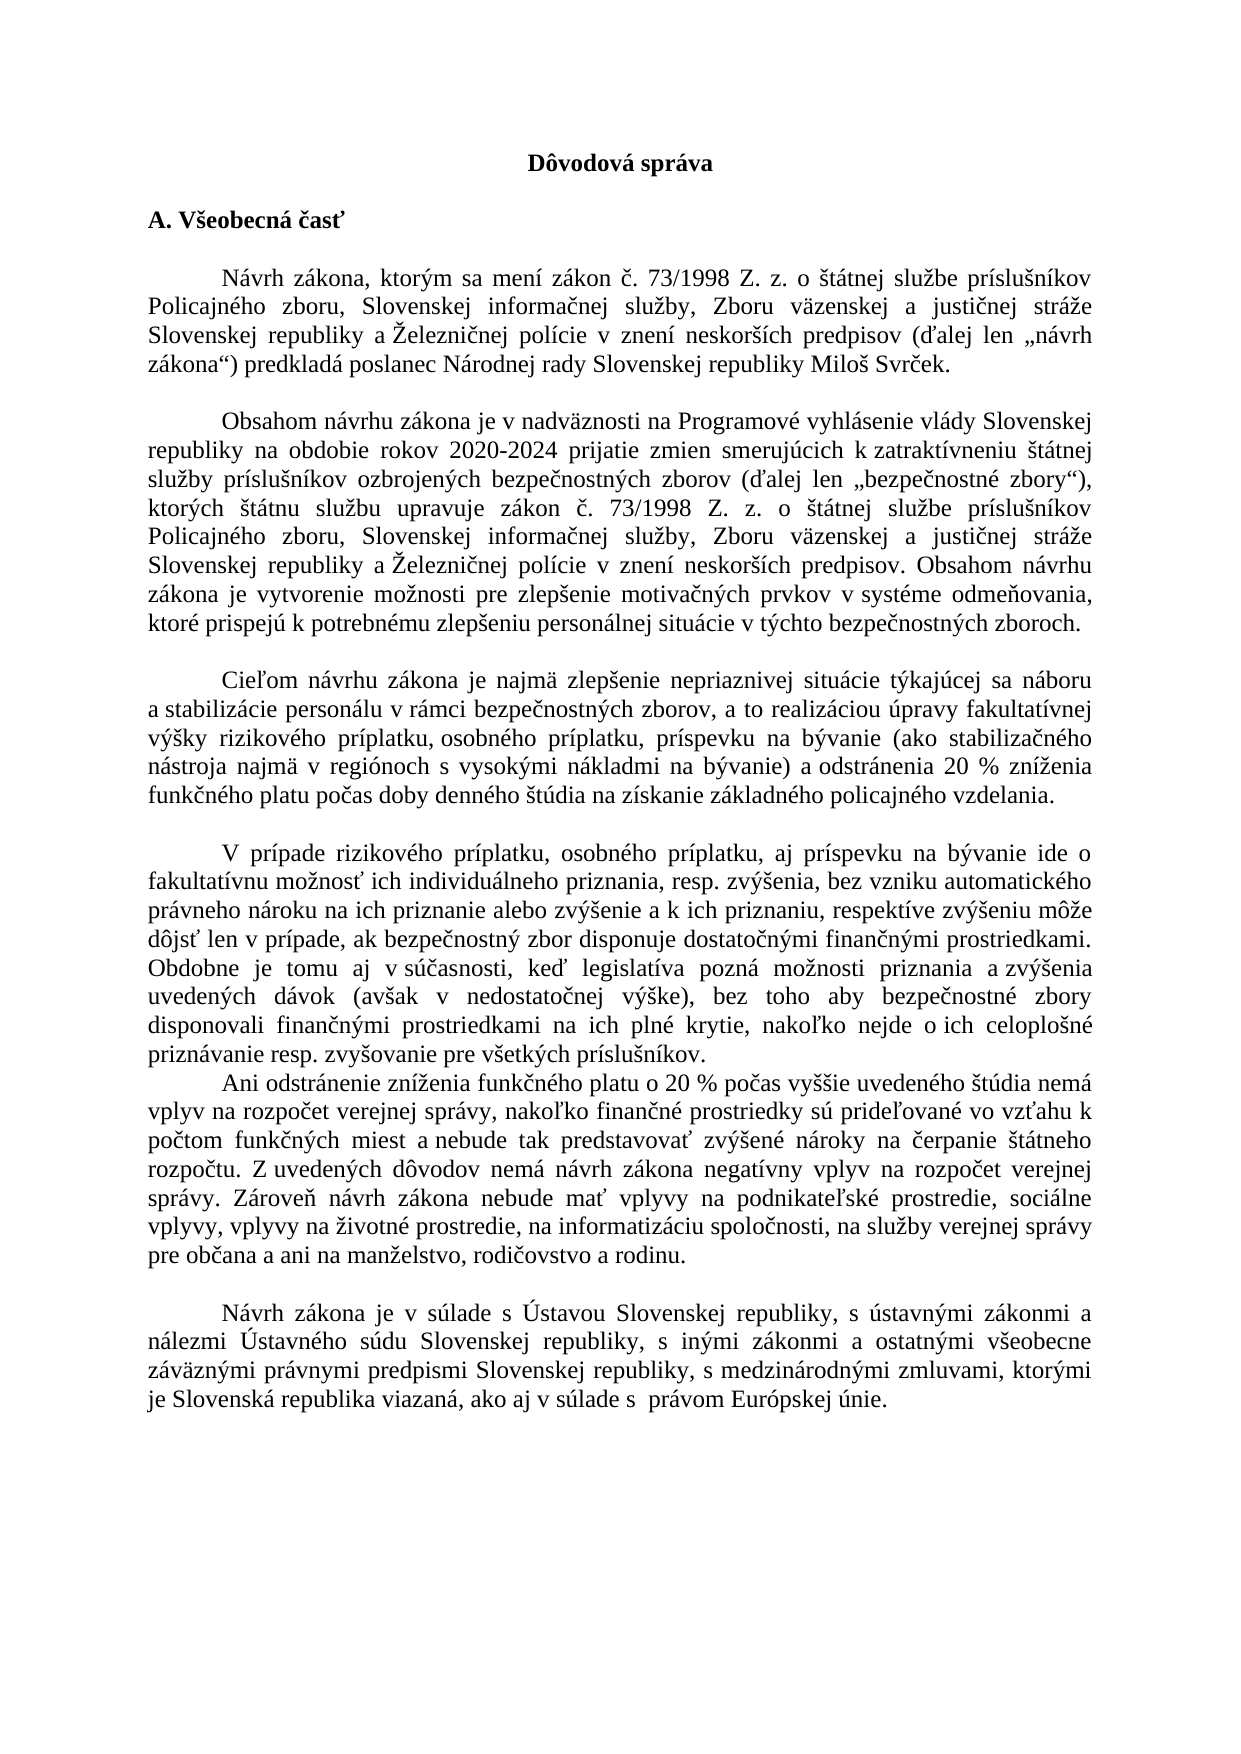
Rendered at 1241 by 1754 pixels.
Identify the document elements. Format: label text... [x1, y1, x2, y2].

list Obsahom návrhu zákona je v nadväznosti na Programové vyhlásenie vlády Slovenskej republiky na obdobie rokov 2020-2024 prijatie zmien smerujúcich k zatraktívneniu štátnej služby príslušníkov ozbrojených bezpečnostných zborov (ďalej len „bezpečnostné zbory“), ktorých štátnu službu upravuje zákon č. 73/1998 Z. z. o štátnej službe príslušníkov Policajného zboru, Slovenskej informačnej služby, Zboru väzenskej a justičnej stráže Slovenskej republiky a Železničnej polície v znení neskorších predpisov. Obsahom návrhu zákona je vytvorenie možnosti pre zlepšenie motivačných prvkov v systéme odmeňovania, ktoré prispejú k potrebnému zlepšeniu personálnej situácie v týchto bezpečnostných zboroch. [148, 406, 1093, 636]
list Návrh zákona, ktorým sa mení zákon č. 73/1998 Z. z. o štátnej službe príslušníkov Policajného zboru, Slovenskej informačnej služby, Zboru väzenskej a justičnej stráže Slovenskej republiky a Železničnej polície v znení neskorších predpisov (ďalej len „návrh zákona“) predkladá poslanec Národnej rady Slovenskej republiky Miloš Svrček. [148, 263, 1093, 378]
list Cieľom návrhu zákona je najmä zlepšenie nepriaznivej situácie týkajúcej sa náboru a stabilizácie personálu v rámci bezpečnostných zborov, a to realizáciou úpravy fakultatívnej výšky rizikového príplatku, osobného príplatku, príspevku na bývanie (ako stabilizačného nástroja najmä v regiónoch s vysokými nákladmi na bývanie) a odstránenia 20 % zníženia funkčného platu počas doby denného štúdia na získanie základného policajného vzdelania. [148, 665, 1093, 809]
text A. Všeobecná časť [148, 205, 1093, 234]
text Ani odstránenie zníženia funkčného platu o 20 % počas vyššie uvedeného štúdia nemá vplyv na rozpočet verejnej správy, nakoľko finančné prostriedky sú prideľované vo vzťahu k počtom funkčných miest a nebude tak predstavovať zvýšené nároky na čerpanie štátneho rozpočtu. Z uvedených dôvodov nemá návrh zákona negatívny vplyv na rozpočet verejnej správy. Zároveň návrh zákona nebude mať vplyvy na podnikateľské prostredie, sociálne vplyvy, vplyvy na životné prostredie, na informatizáciu spoločnosti, na služby verejnej správy pre občana a ani na manželstvo, rodičovstvo a rodinu. [148, 1068, 1093, 1269]
text V prípade rizikového príplatku, osobného príplatku, aj príspevku na bývanie ide o fakultatívnu možnosť ich individuálneho priznania, resp. zvýšenia, bez vzniku automatického právneho nároku na ich priznanie alebo zvýšenie a k ich priznaniu, respektíve zvýšeniu môže dôjsť len v prípade, ak bezpečnostný zbor disponuje dostatočnými finančnými prostriedkami. Obdobne je tomu aj v súčasnosti, keď legislatíva pozná možnosti priznania a zvýšenia uvedených dávok (avšak v nedostatočnej výške), bez toho aby bezpečnostné zbory disponovali finančnými prostriedkami na ich plné krytie, nakoľko nejde o ich celoplošné priznávanie resp. zvyšovanie pre všetkých príslušníkov. [148, 838, 1093, 1068]
text Dôvodová správa [148, 148, 1093, 176]
text Návrh zákona je v súlade s Ústavou Slovenskej republiky, s ústavnými zákonmi a nálezmi Ústavného súdu Slovenskej republiky, s inými zákonmi a ostatnými všeobecne záväznými právnymi predpismi Slovenskej republiky, s medzinárodnými zmluvami, ktorými je Slovenská republika viazaná, ako aj v súlade s právom Európskej únie. [148, 1298, 1093, 1413]
